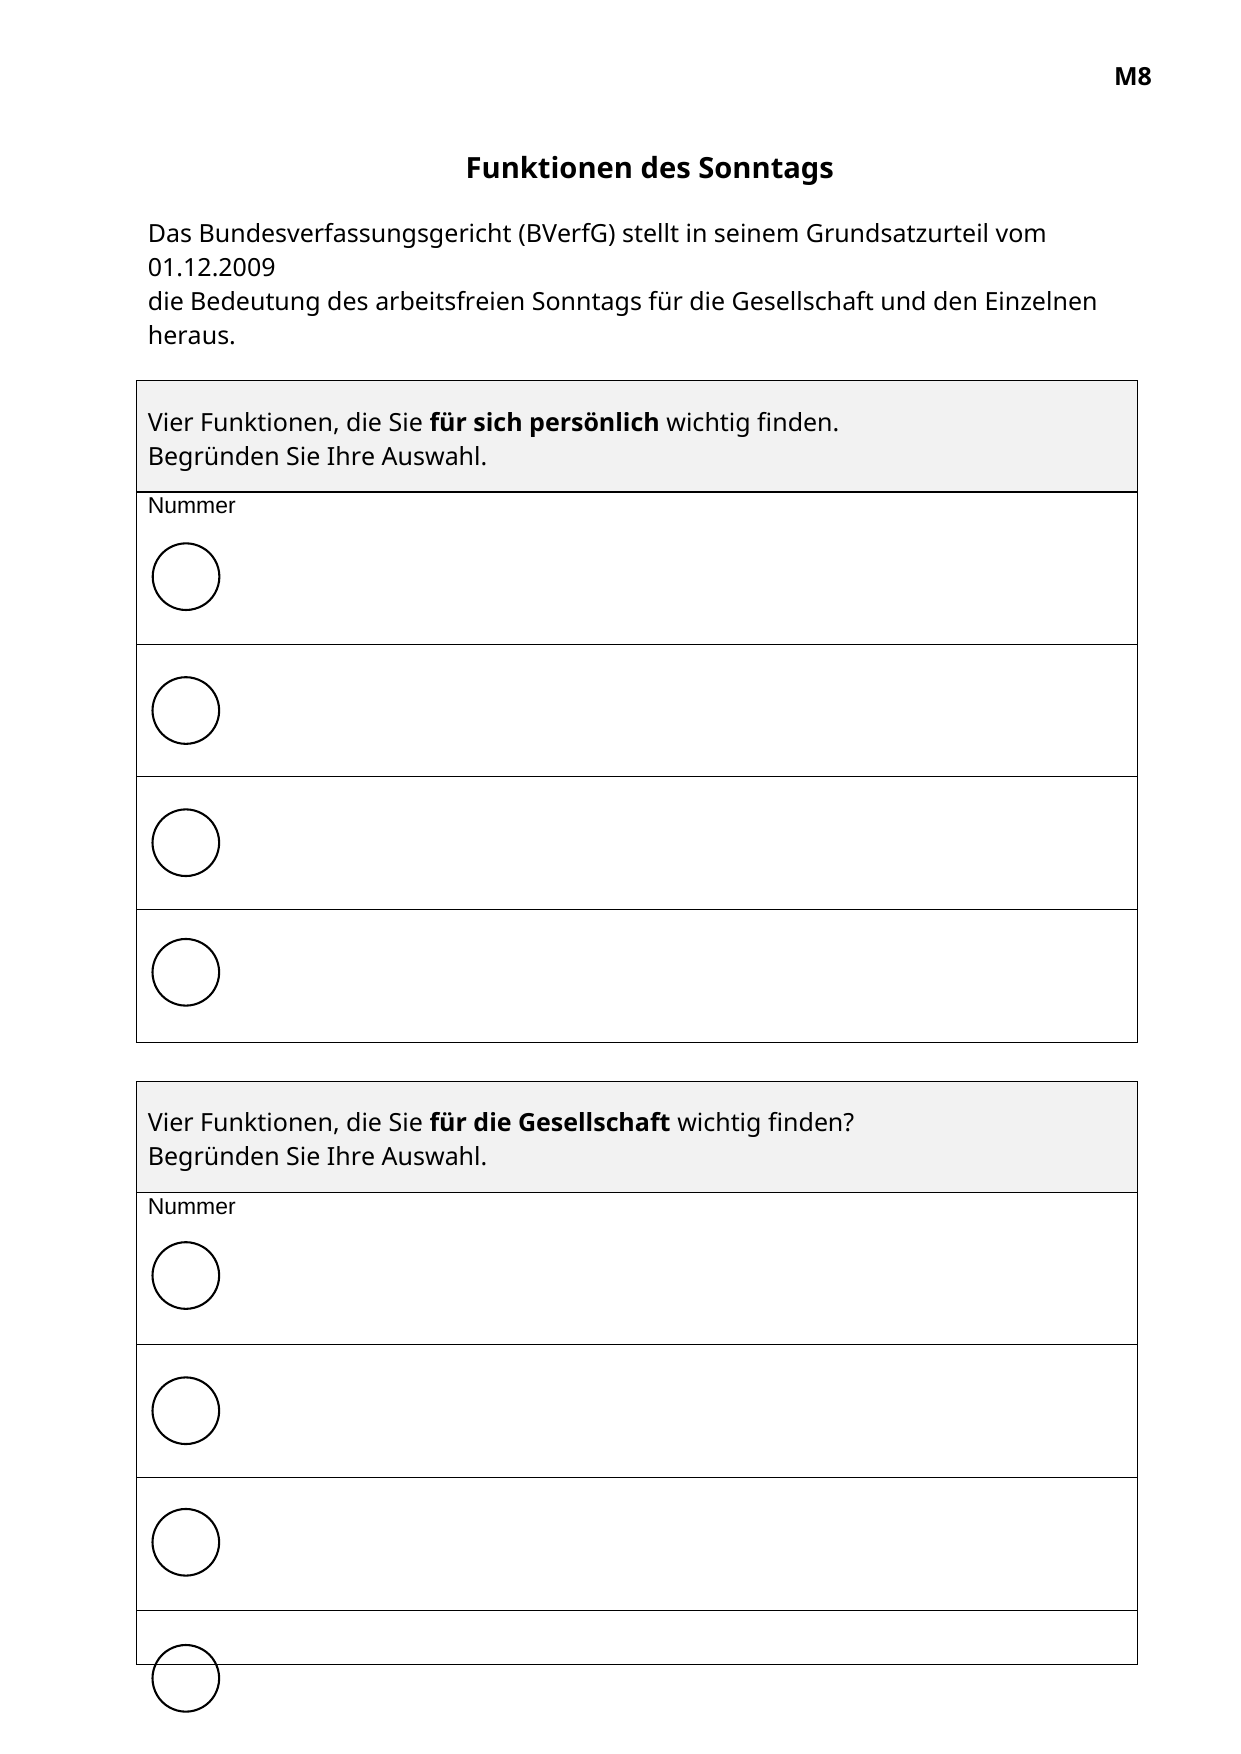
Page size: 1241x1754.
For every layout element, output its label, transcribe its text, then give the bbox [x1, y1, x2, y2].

text Funktionen des Sonntags [148, 148, 1152, 187]
table_cell [137, 1478, 1137, 1610]
table_cell [137, 910, 1137, 1042]
text Das Bundesverfassungsgericht (BVerfG) stellt in seinem Grundsatzurteil vom 01.12.2009 [148, 216, 1152, 284]
table_header Vier Funktionen, die Sie für sich persönlich wichtig finden. Begründen Sie Ihre Auswahl. [137, 381, 1137, 491]
table_cell [137, 777, 1137, 909]
table_cell [137, 1345, 1137, 1477]
table_header Vier Funktionen, die Sie für die Gesellschaft wichtig finden? Begründen Sie Ihre Auswahl. [137, 1082, 1137, 1192]
table_cell Nummer [137, 493, 1137, 643]
table_cell Nummer [137, 1193, 1137, 1344]
table_cell [137, 1611, 1137, 1664]
text die Bedeutung des arbeitsfreien Sonntags für die Gesellschaft und den Einzelnen heraus. [148, 284, 1152, 352]
table_cell [137, 645, 1137, 776]
